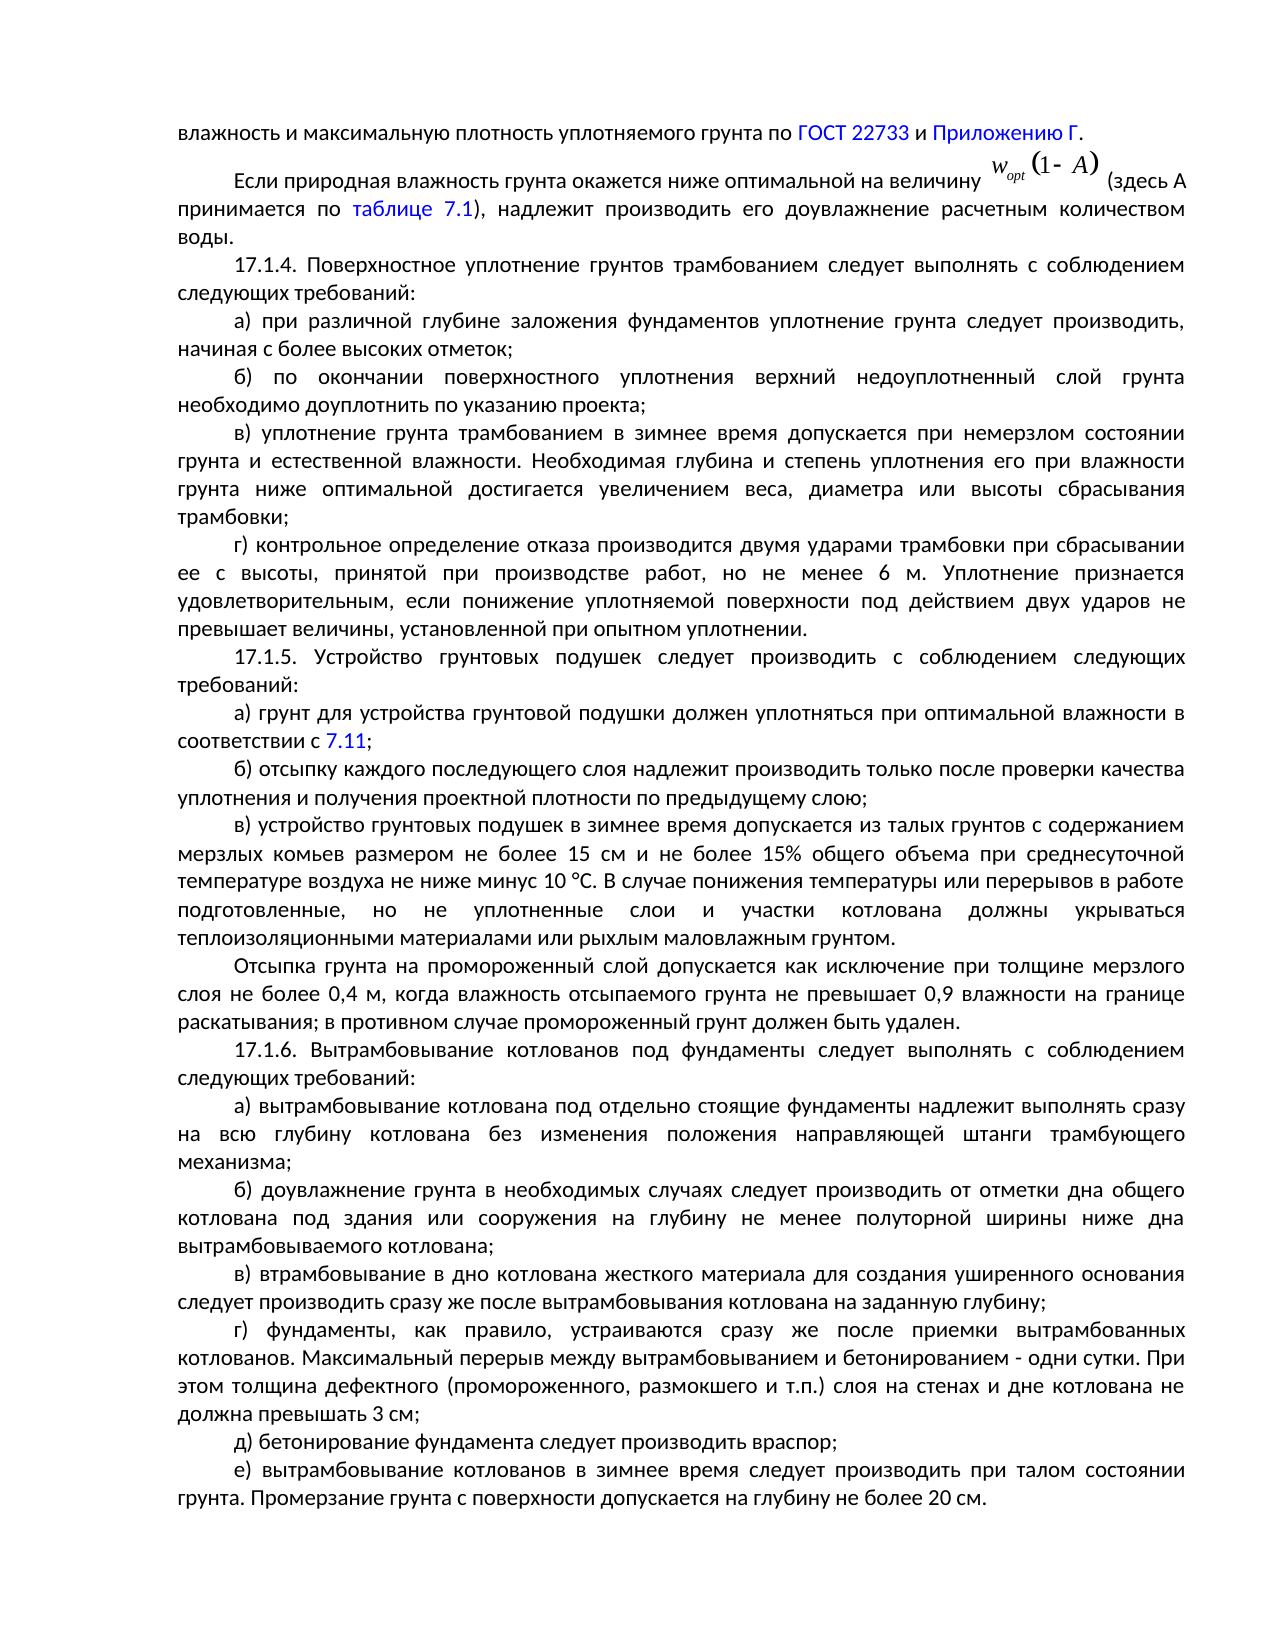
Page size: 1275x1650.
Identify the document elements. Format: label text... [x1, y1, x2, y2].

text в) уплотнение грунта трамбованием в зимнее время допускается при немерзлом состоянии грунта и естественной влажности. Необходимая глубина и степень уплотнения его при влажности грунта ниже оптимальной достигается увеличением веса, диаметра или высоты сбрасывания трамбовки; [177, 418, 1186, 530]
text 17.1.5. Устройство грунтовых подушек следует производить с соблюдением следующих требований: [177, 642, 1186, 698]
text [177, 118, 1186, 146]
text в) устройство грунтовых подушек в зимнее время допускается из талых грунтов с содержанием мерзлых комьев размером не более 15 см и не более 15% общего объема при среднесуточной температуре воздуха не ниже минус 10 °C. В случае понижения температуры или перерывов в работе подготовленные, но не уплотненные слои и участки котлована должны укрываться теплоизоляционными материалами или рыхлым маловлажным грунтом. [177, 811, 1186, 951]
text б) доувлажнение грунта в необходимых случаях следует производить от отметки дна общего котлована под здания или сооружения на глубину не менее полуторной ширины ниже дна вытрамбовываемого котлована; [177, 1175, 1186, 1259]
text е) вытрамбовывание котлованов в зимнее время следует производить при талом состоянии грунта. Промерзание грунта с поверхности допускается на глубину не более 20 см. [177, 1455, 1186, 1511]
text 17.1.4. Поверхностное уплотнение грунтов трамбованием следует выполнять с соблюдением следующих требований: [177, 250, 1186, 306]
text в) втрамбовывание в дно котлована жесткого материала для создания уширенного основания следует производить сразу же после вытрамбовывания котлована на заданную глубину; [177, 1259, 1186, 1315]
text а) вытрамбовывание котлована под отдельно стоящие фундаменты надлежит выполнять сразу на всю глубину котлована без изменения положения направляющей штанги трамбующего механизма; [177, 1091, 1186, 1175]
text 17.1.6. Вытрамбовывание котлованов под фундаменты следует выполнять с соблюдением следующих требований: [177, 1035, 1186, 1091]
text б) отсыпку каждого последующего слоя надлежит производить только после проверки качества уплотнения и получения проектной плотности по предыдущему слою; [177, 754, 1186, 811]
text а) при различной глубине заложения фундаментов уплотнение грунта следует производить, начиная с более высоких отметок; [177, 306, 1186, 362]
text б) по окончании поверхностного уплотнения верхний недоуплотненный слой грунта необходимо доуплотнить по указанию проекта; [177, 362, 1186, 418]
text г) контрольное определение отказа производится двумя ударами трамбовки при сбрасывании ее с высоты, принятой при производстве работ, но не менее 6 м. Уплотнение признается удовлетворительным, если понижение уплотняемой поверхности под действием двух ударов не превышает величины, установленной при опытном уплотнении. [177, 530, 1186, 642]
text Отсыпка грунта на промороженный слой допускается как исключение при толщине мерзлого слоя не более 0,4 м, когда влажность отсыпаемого грунта не превышает 0,9 влажности на границе раскатывания; в противном случае промороженный грунт должен быть удален. [177, 951, 1186, 1035]
text а) грунт для устройства грунтовой подушки должен уплотняться при оптимальной влажности в соответствии с 7.11; [177, 698, 1186, 754]
text г) фундаменты, как правило, устраиваются сразу же после приемки вытрамбованных котлованов. Максимальный перерыв между вытрамбовыванием и бетонированием - одни сутки. При этом толщина дефектного (промороженного, размокшего и т.п.) слоя на стенах и дне котлована не должна превышать 3 см; [177, 1315, 1186, 1427]
text Если природная влажность грунта окажется ниже оптимальной на величину (здесь A принимается по таблице 7.1), надлежит производить его доувлажнение расчетным количеством воды. [177, 146, 1186, 250]
text д) бетонирование фундамента следует производить враспор; [177, 1427, 1186, 1455]
